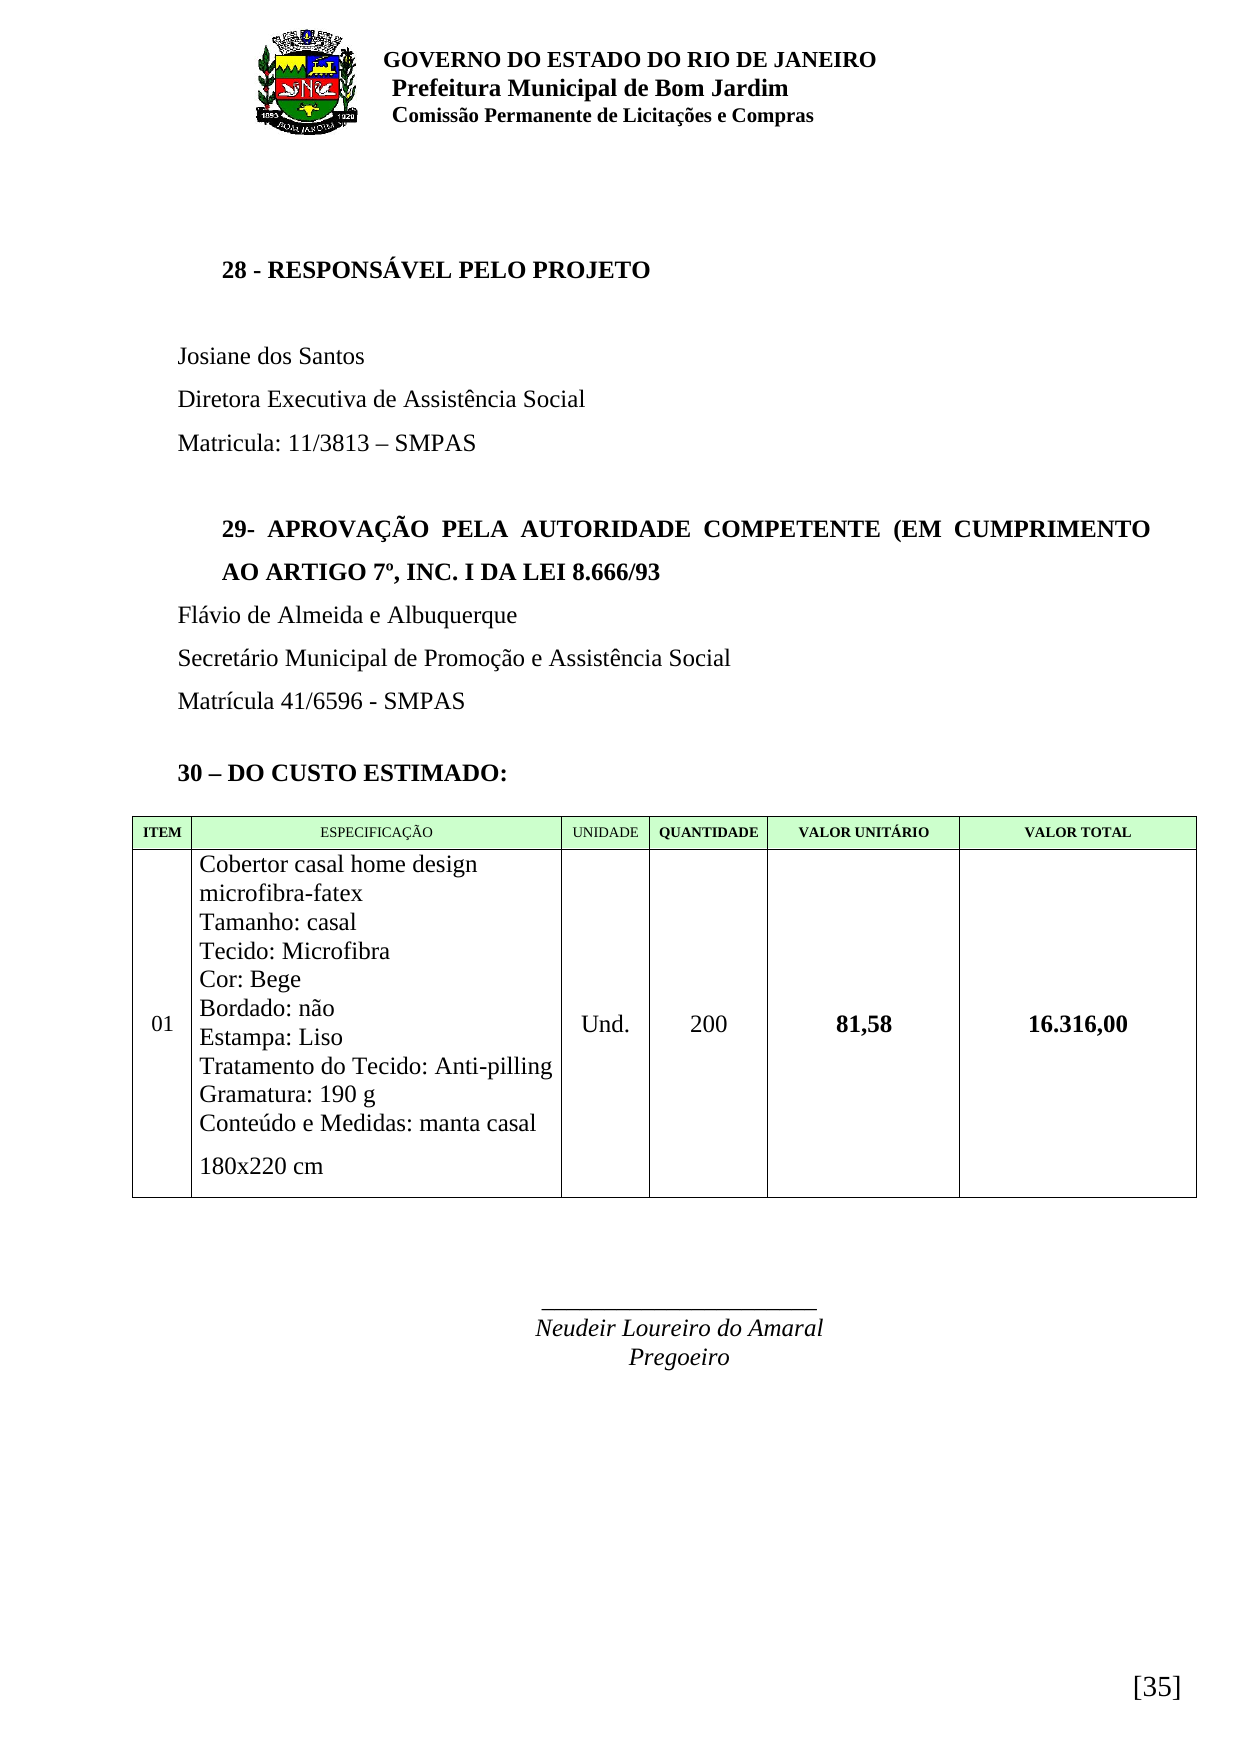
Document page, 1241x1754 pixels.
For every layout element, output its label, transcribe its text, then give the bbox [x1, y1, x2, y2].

text Flávio de Almeida e Albuquerque [177, 600, 1181, 629]
table_header VALOR UNITÁRIO [768, 817, 959, 848]
text Diretora Executiva de Assistência Social [177, 384, 1181, 413]
table_cell Und. [562, 850, 649, 1197]
text Pregoeiro [177, 1342, 1181, 1370]
text Secretário Municipal de Promoção e Assistência Social [177, 643, 1181, 672]
text 30 – DO CUSTO ESTIMADO: [177, 758, 1181, 787]
table_cell 16.316,00 [960, 850, 1196, 1197]
text Matricula: 11/3813 – SMPAS [177, 428, 1152, 456]
text Matrícula 41/6596 - SMPAS [177, 686, 1181, 715]
picture [253, 27, 359, 137]
text 28 - RESPONSÁVEL PELO PROJETO [222, 255, 1181, 284]
text ______________________ [177, 1284, 1181, 1313]
table_header QUANTIDADE [650, 817, 767, 848]
table_cell Cobertor casal home design microfibra-fatex Tamanho: casal Tecido: Microfibra Cor: Bege Bordado: não Estampa: Liso Tratamento do Tecido: Anti-pilling Gramatura: 190 g Conteúdo e Medidas: manta casal 180x220 cm [192, 850, 561, 1197]
table_header ESPECIFICAÇÃO [192, 817, 561, 848]
text 29- APROVAÇÃO PELA AUTORIDADE COMPETENTE (EM CUMPRIMENTO AO ARTIGO 7º, INC. I DA LEI 8.666/93 [222, 514, 1152, 586]
text Josiane dos Santos [177, 341, 1181, 370]
table_cell 81,58 [768, 850, 959, 1197]
table_header UNIDADE [562, 817, 649, 848]
table_header ITEM [133, 817, 191, 848]
table_cell 01 [133, 850, 191, 1197]
table_header VALOR TOTAL [960, 817, 1196, 848]
text Neudeir Loureiro do Amaral [177, 1313, 1181, 1342]
table_cell 200 [650, 850, 767, 1197]
